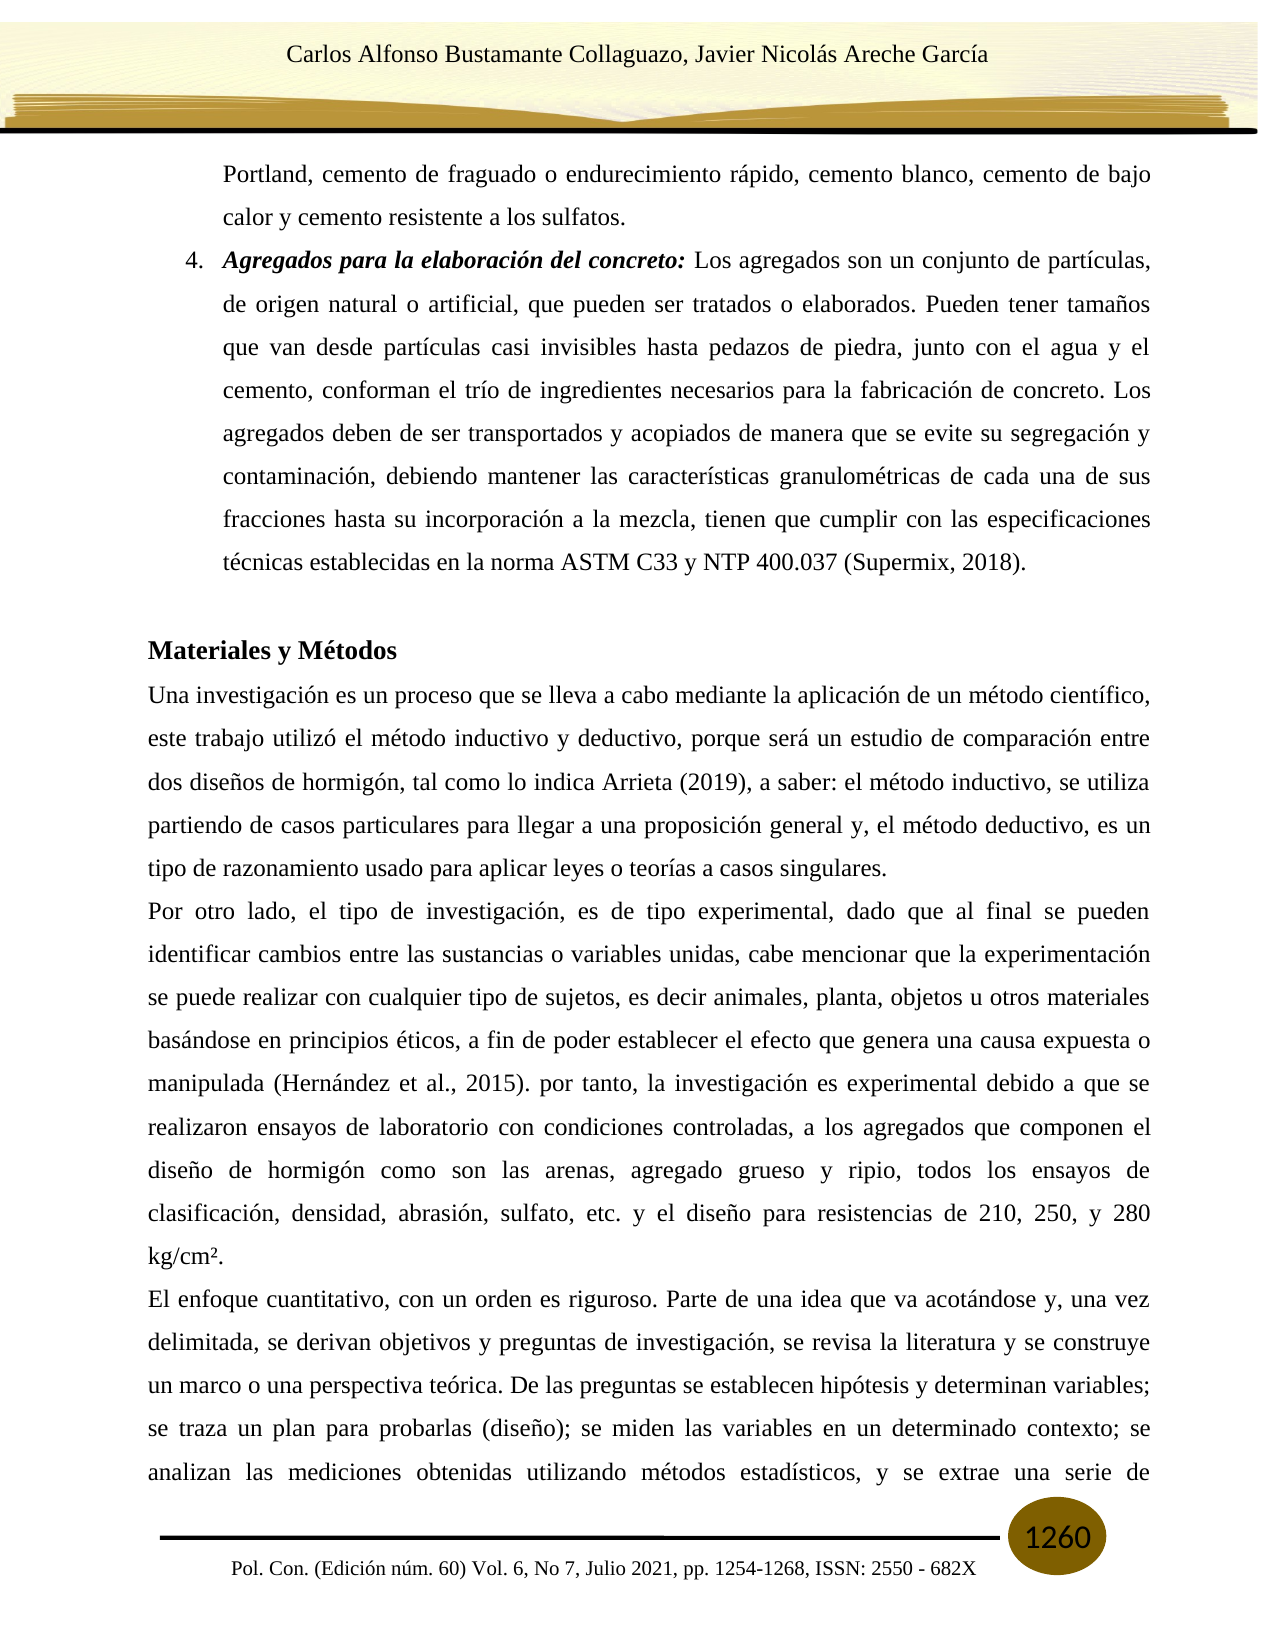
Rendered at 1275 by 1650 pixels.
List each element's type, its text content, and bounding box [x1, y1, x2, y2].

list Agregados para la elaboración del concreto: Los agregados son un conjunto de partículas, de origen natural o artificial, que pueden ser tratados o elaborados. Pueden tener tamaños que van desde partículas casi invisibles hasta pedazos de piedra, junto con el agua y el cemento, conforman el trío de ingredientes necesarios para la fabricación de concreto. Los agregados deben de ser transportados y acopiados de manera que se evite su segregación y contaminación, debiendo mantener las características granulométricas de cada una de sus fracciones hasta su incorporación a la mezcla, tienen que cumplir con las especificaciones técnicas establecidas en la norma ASTM C33 y NTP 400.037 (Supermix, 2018). [185, 246, 1152, 576]
text Una investigación es un proceso que se lleva a cabo mediante la aplicación de un método científico, este trabajo utilizó el método inductivo y deductivo, porque será un estudio de comparación entre dos diseños de hormigón, tal como lo indica Arrieta (2019), a saber: el método inductivo, se utiliza partiendo de casos particulares para llegar a una proposición general y, el método deductivo, es un tipo de razonamiento usado para aplicar leyes o teorías a casos singulares. [148, 680, 1152, 882]
text Materiales y Métodos [148, 634, 1152, 665]
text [148, 1284, 1152, 1485]
picture [0, 22, 1258, 135]
text Por otro lado, el tipo de investigación, es de tipo experimental, dado que al final se pueden identificar cambios entre las sustancias o variables unidas, cabe mencionar que la experimentación se puede realizar con cualquier tipo de sujetos, es decir animales, planta, objetos u otros materiales basándose en principios éticos, a fin de poder establecer el efecto que genera una causa expuesta o manipulada (Hernández et al., 2015). por tanto, la investigación es experimental debido a que se realizaron ensayos de laboratorio con condiciones controladas, a los agregados que componen el diseño de hormigón como son las arenas, agregado grueso y ripio, todos los ensayos de clasificación, densidad, abrasión, sulfato, etc. y el diseño para resistencias de 210, 250, y 280 kg/cm². [148, 896, 1152, 1270]
